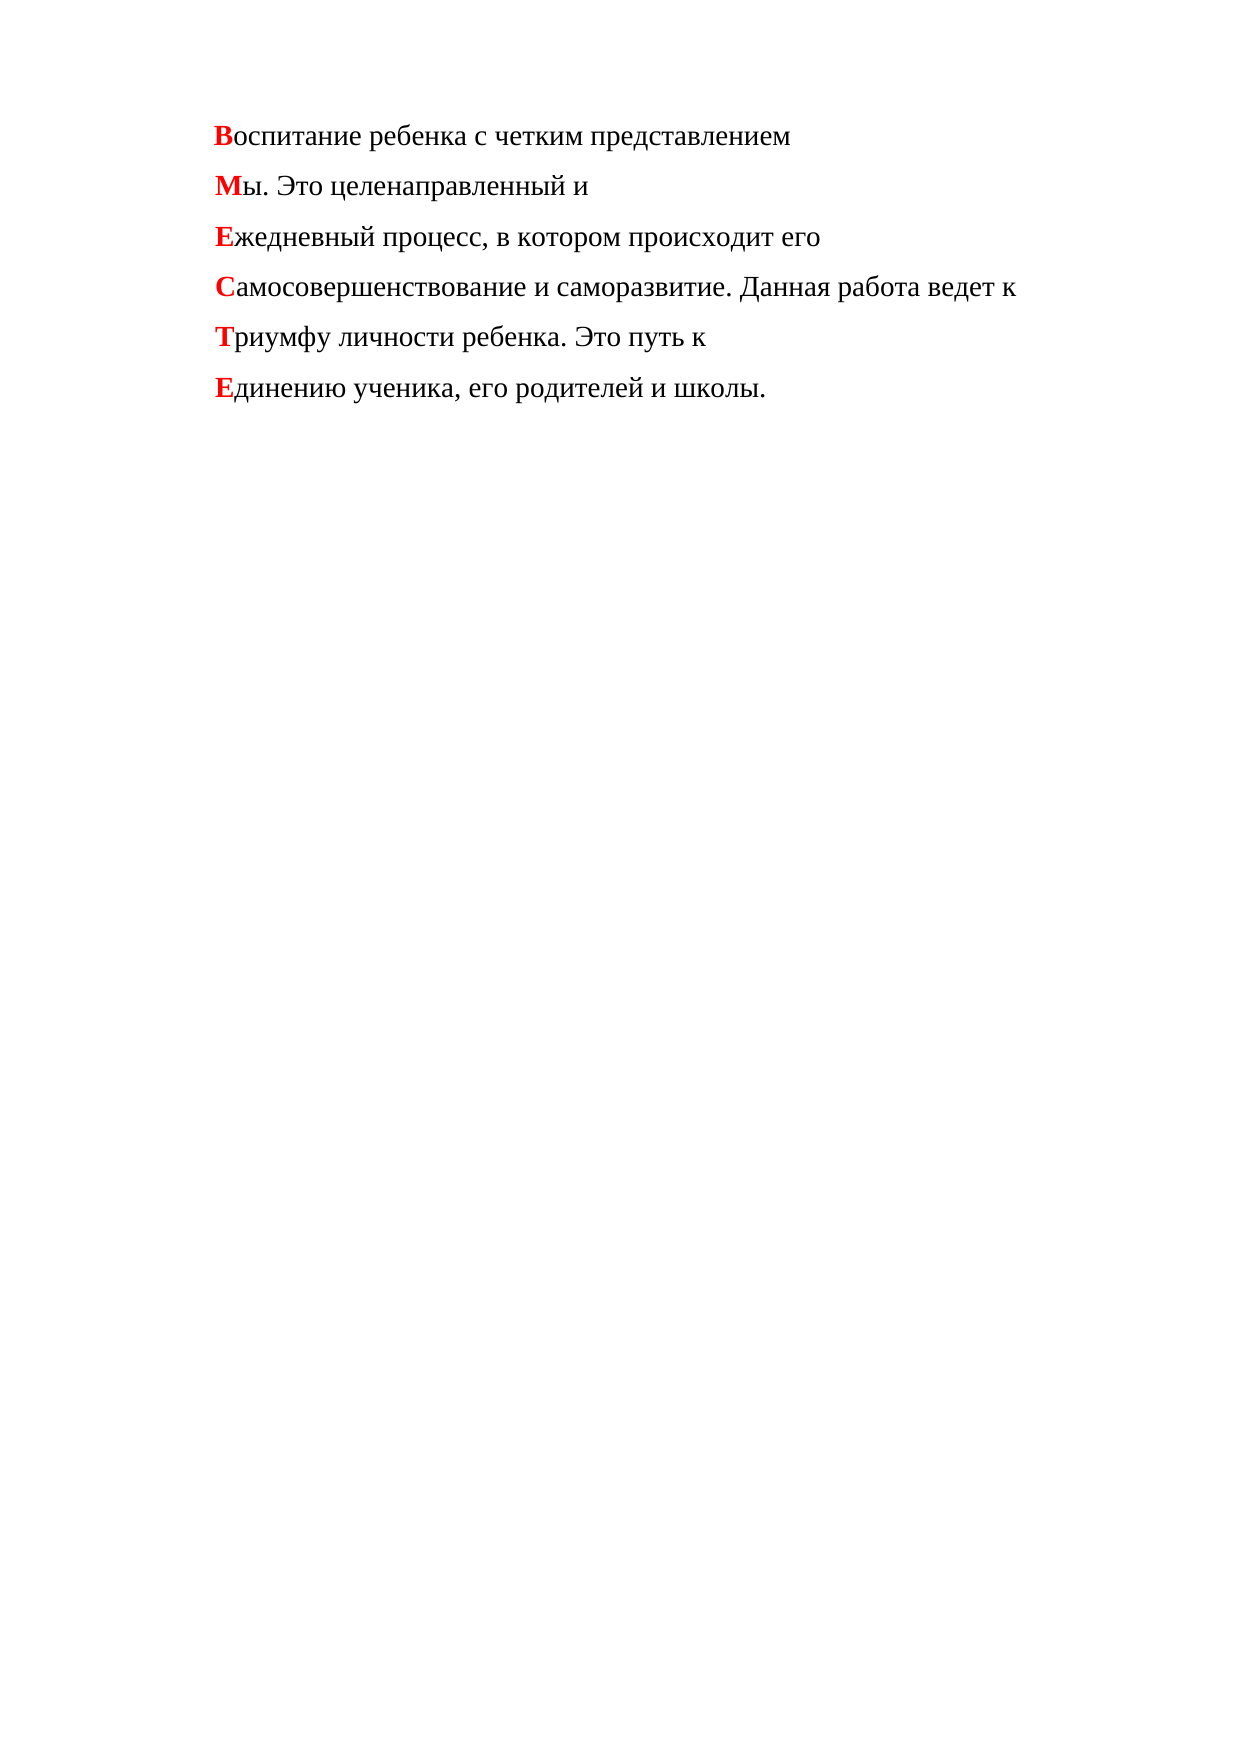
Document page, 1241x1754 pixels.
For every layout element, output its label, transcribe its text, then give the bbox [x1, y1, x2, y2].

text Мы. Это целенаправленный и [215, 168, 1152, 202]
text Воспитание ребенка с четким представлением [177, 118, 1152, 152]
text Ежедневный процесс, в котором происходит его [215, 219, 1152, 252]
text Триумфy личности ребенка. Это путь к [215, 319, 1152, 353]
text Единению ученика, его родителей и школы. [215, 370, 1152, 403]
text Самосовершенствование и саморазвитие. Данная работа ведет к [215, 269, 1152, 303]
